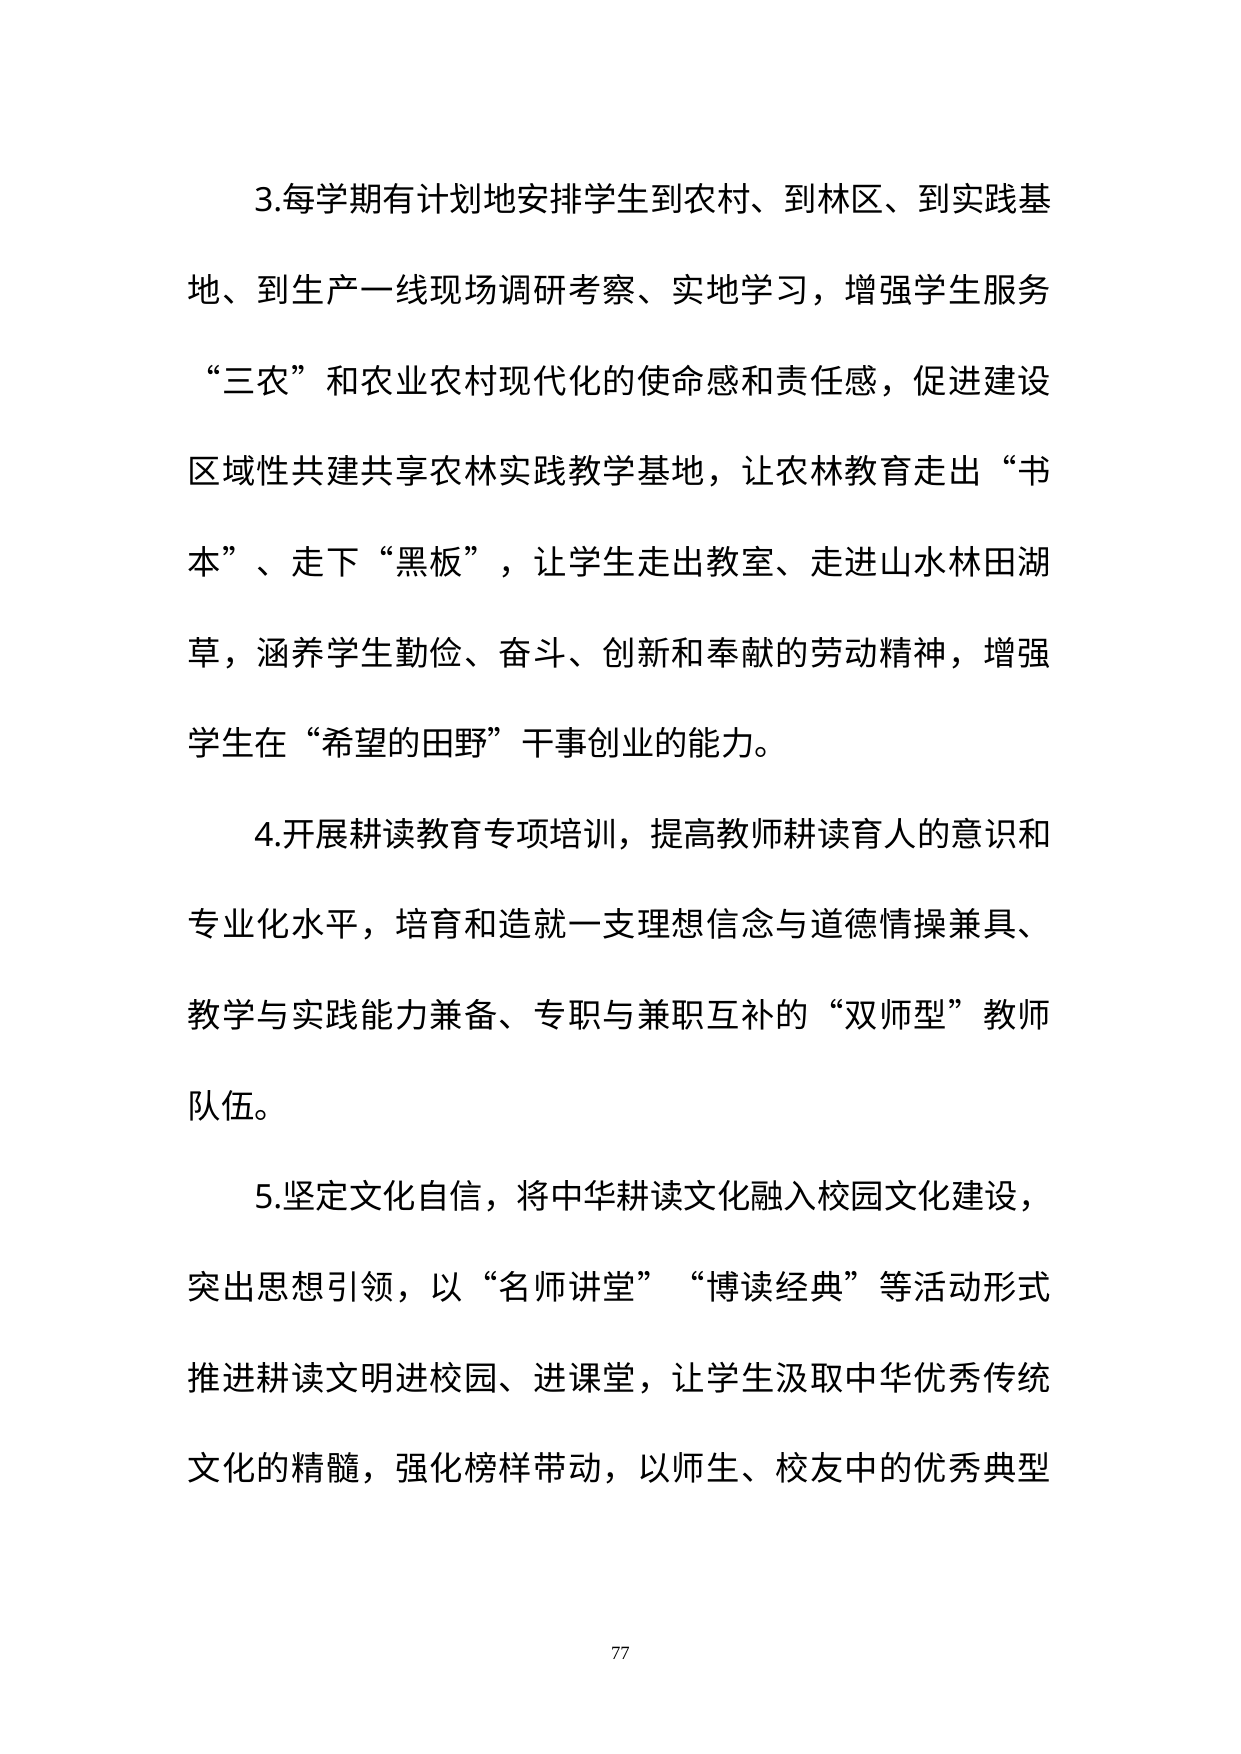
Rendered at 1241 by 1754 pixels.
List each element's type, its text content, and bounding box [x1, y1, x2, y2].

text 3.每学期有计划地安排学生到农村、到林区、到实践基地、到生产一线现场调研考察、实地学习，增强学生服务“三农”和农业农村现代化的使命感和责任感，促进建设区域性共建共享农林实践教学基地，让农林教育走出“书本”、走下“黑板”，让学生走出教室、走进山水林田湖草，涵养学生勤俭、奋斗、创新和奉献的劳动精神，增强学生在“希望的田野”干事创业的能力。 [187, 152, 1053, 786]
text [187, 1149, 1053, 1511]
text 4.开展耕读教育专项培训，提高教师耕读育人的意识和专业化水平，培育和造就一支理想信念与道德情操兼具、教学与实践能力兼备、专职与兼职互补的“双师型”教师队伍。 [187, 786, 1053, 1149]
